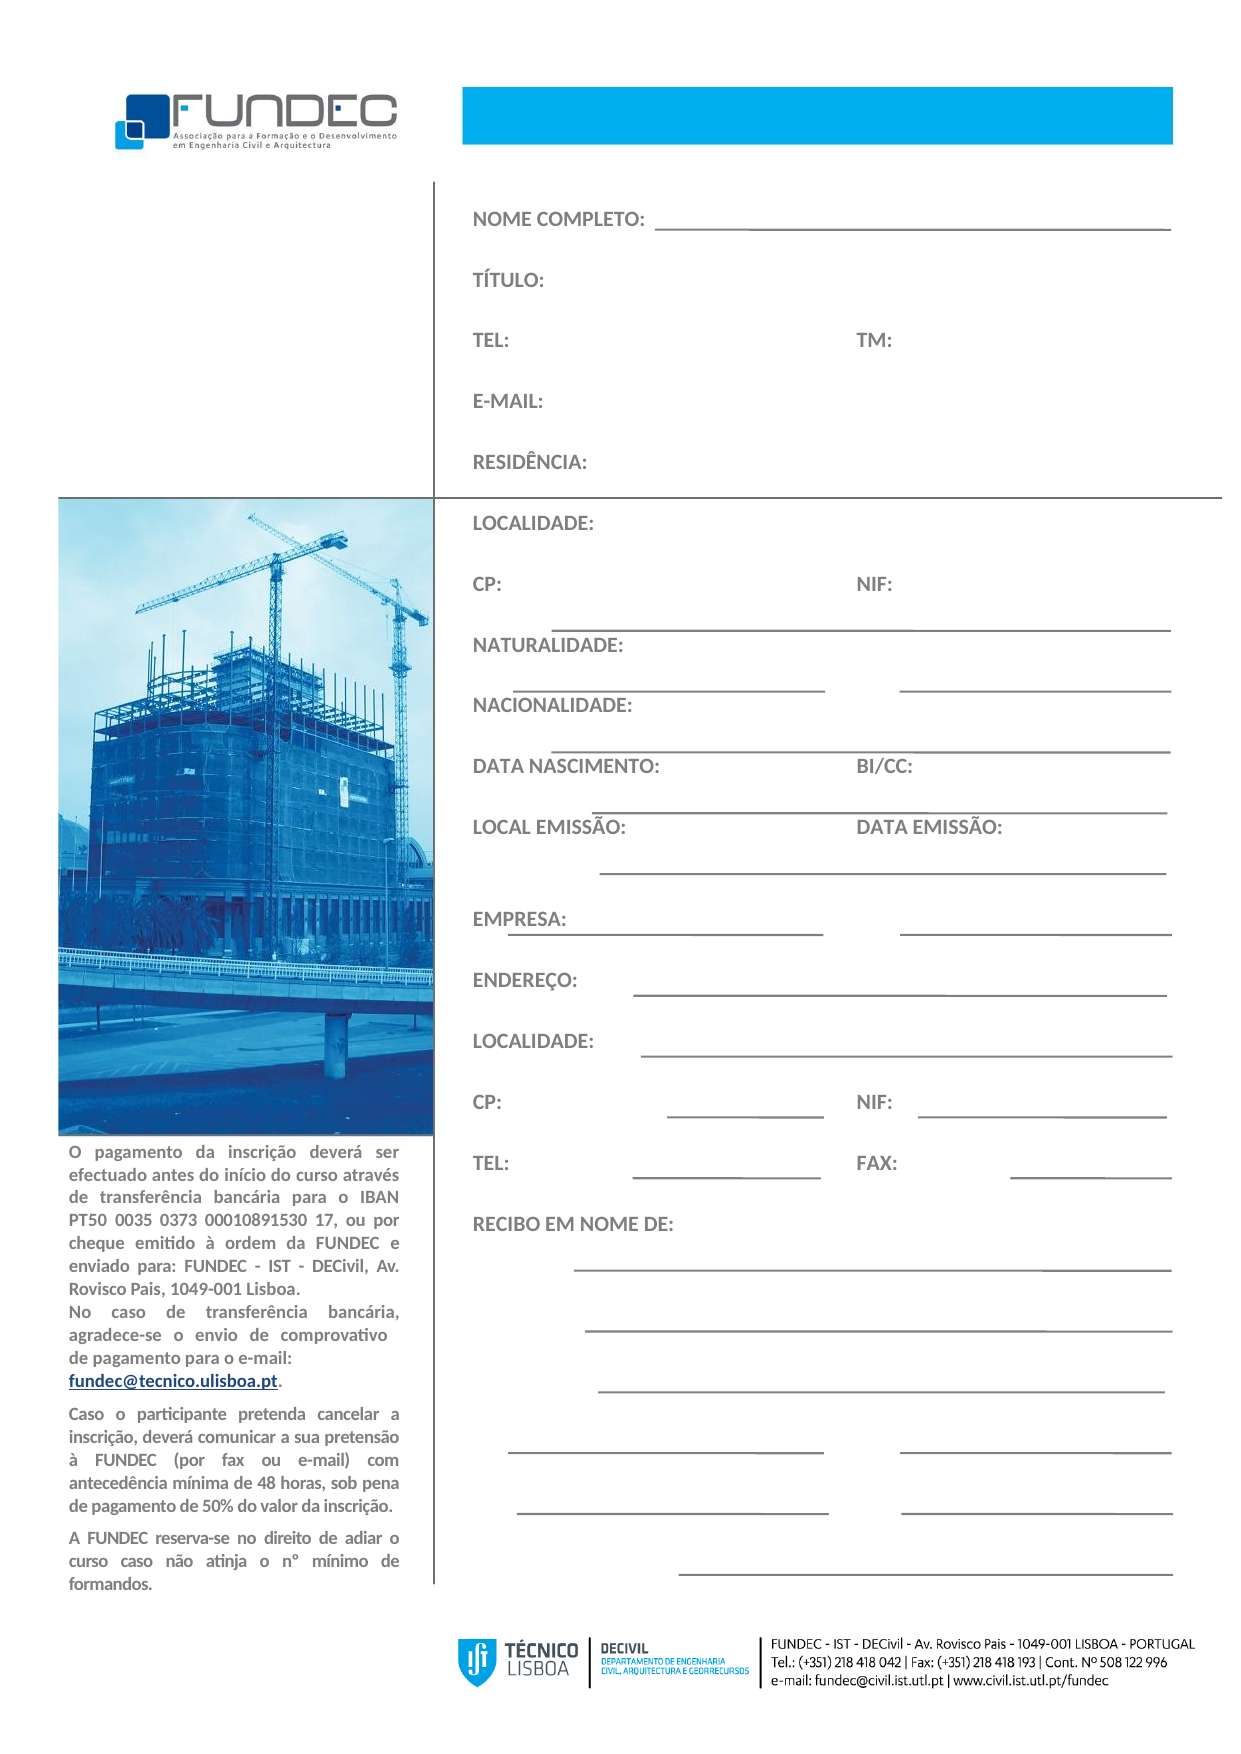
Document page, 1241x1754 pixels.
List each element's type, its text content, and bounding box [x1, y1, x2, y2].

text NATURALIDADE: [473, 971, 1166, 998]
text TEL: TM: [473, 667, 1166, 693]
text RESIDÊNCIA: [473, 788, 1166, 815]
picture [58, 75, 1223, 1754]
text NOME COMPLETO: [473, 205, 1166, 232]
text DATA NASCIMENTO: BI/CC: [473, 1093, 1166, 1119]
text CP: NIF: [473, 910, 1166, 937]
text LOCAL EMISSÃO: DATA EMISSÃO: [473, 1153, 1166, 1200]
text E-MAIL: [473, 728, 1166, 754]
text LOCALIDADE: [473, 849, 1166, 876]
text TÍTULO: [473, 606, 1166, 633]
text NACIONALIDADE: [473, 1032, 1166, 1058]
